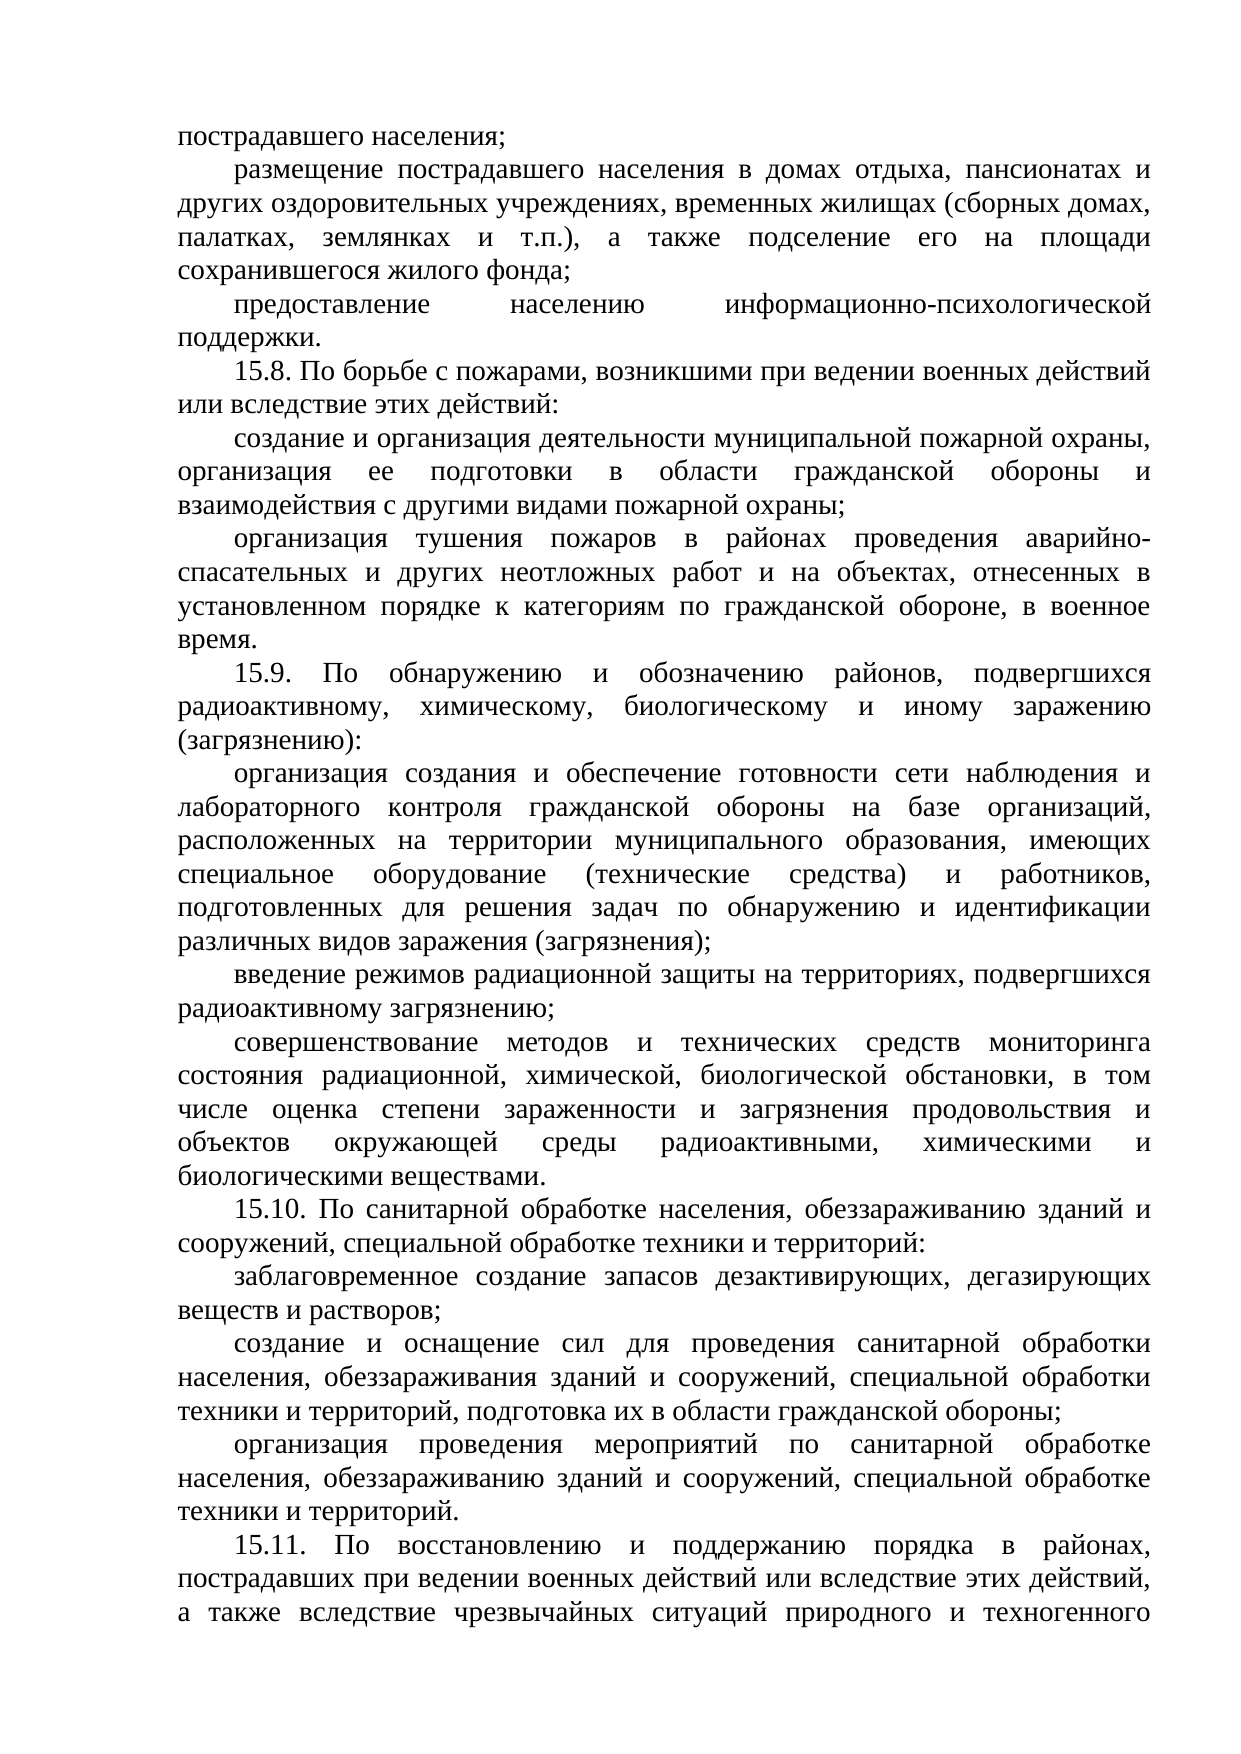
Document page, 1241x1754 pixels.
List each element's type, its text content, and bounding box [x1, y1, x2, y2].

text 15.8. По борьбе с пожарами, возникшими при ведении военных действий или вследствие этих действий: [177, 353, 1152, 420]
text организация создания и обеспечение готовности сети наблюдения и лабораторного контроля гражданской обороны на базе организаций, расположенных на территории муниципального образования, имеющих специальное оборудование (технические средства) и работников, подготовленных для решения задач по обнаружению и идентификации различных видов заражения (загрязнения); [177, 755, 1152, 957]
text предоставление населению информационно-психологической поддержки. [177, 286, 1152, 353]
text создание и организация деятельности муниципальной пожарной охраны, организация ее подготовки в области гражданской обороны и взаимодействия с другими видами пожарной охраны; [177, 420, 1152, 521]
text 15.9. По обнаружению и обозначению районов, подвергшихся радиоактивному, химическому, биологическому и иному заражению (загрязнению): [177, 655, 1152, 755]
text организация тушения пожаров в районах проведения аварийно-спасательных и других неотложных работ и на объектах, отнесенных в установленном порядке к категориям по гражданской обороне, в военное время. [177, 521, 1152, 655]
text размещение пострадавшего населения в домах отдыха, пансионатах и других оздоровительных учреждениях, временных жилищах (сборных домах, палатках, землянках и т.п.), а также подселение его на площади сохранившегося жилого фонда; [177, 152, 1152, 286]
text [177, 1527, 1152, 1627]
text 15.10. По санитарной обработке населения, обеззараживанию зданий и сооружений, специальной обработке техники и территорий: [177, 1191, 1152, 1258]
text создание и оснащение сил для проведения санитарной обработки населения, обеззараживания зданий и сооружений, специальной обработки техники и территорий, подготовка их в области гражданской обороны; [177, 1326, 1152, 1426]
text введение режимов радиационной защиты на территориях, подвергшихся радиоактивному загрязнению; [177, 957, 1152, 1024]
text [177, 118, 1152, 152]
text организация проведения мероприятий по санитарной обработке населения, обеззараживанию зданий и сооружений, специальной обработке техники и территорий. [177, 1426, 1152, 1527]
text заблаговременное создание запасов дезактивирующих, дегазирующих веществ и растворов; [177, 1258, 1152, 1326]
text совершенствование методов и технических средств мониторинга состояния радиационной, химической, биологической обстановки, в том числе оценка степени зараженности и загрязнения продовольствия и объектов окружающей среды радиоактивными, химическими и биологическими веществами. [177, 1024, 1152, 1191]
